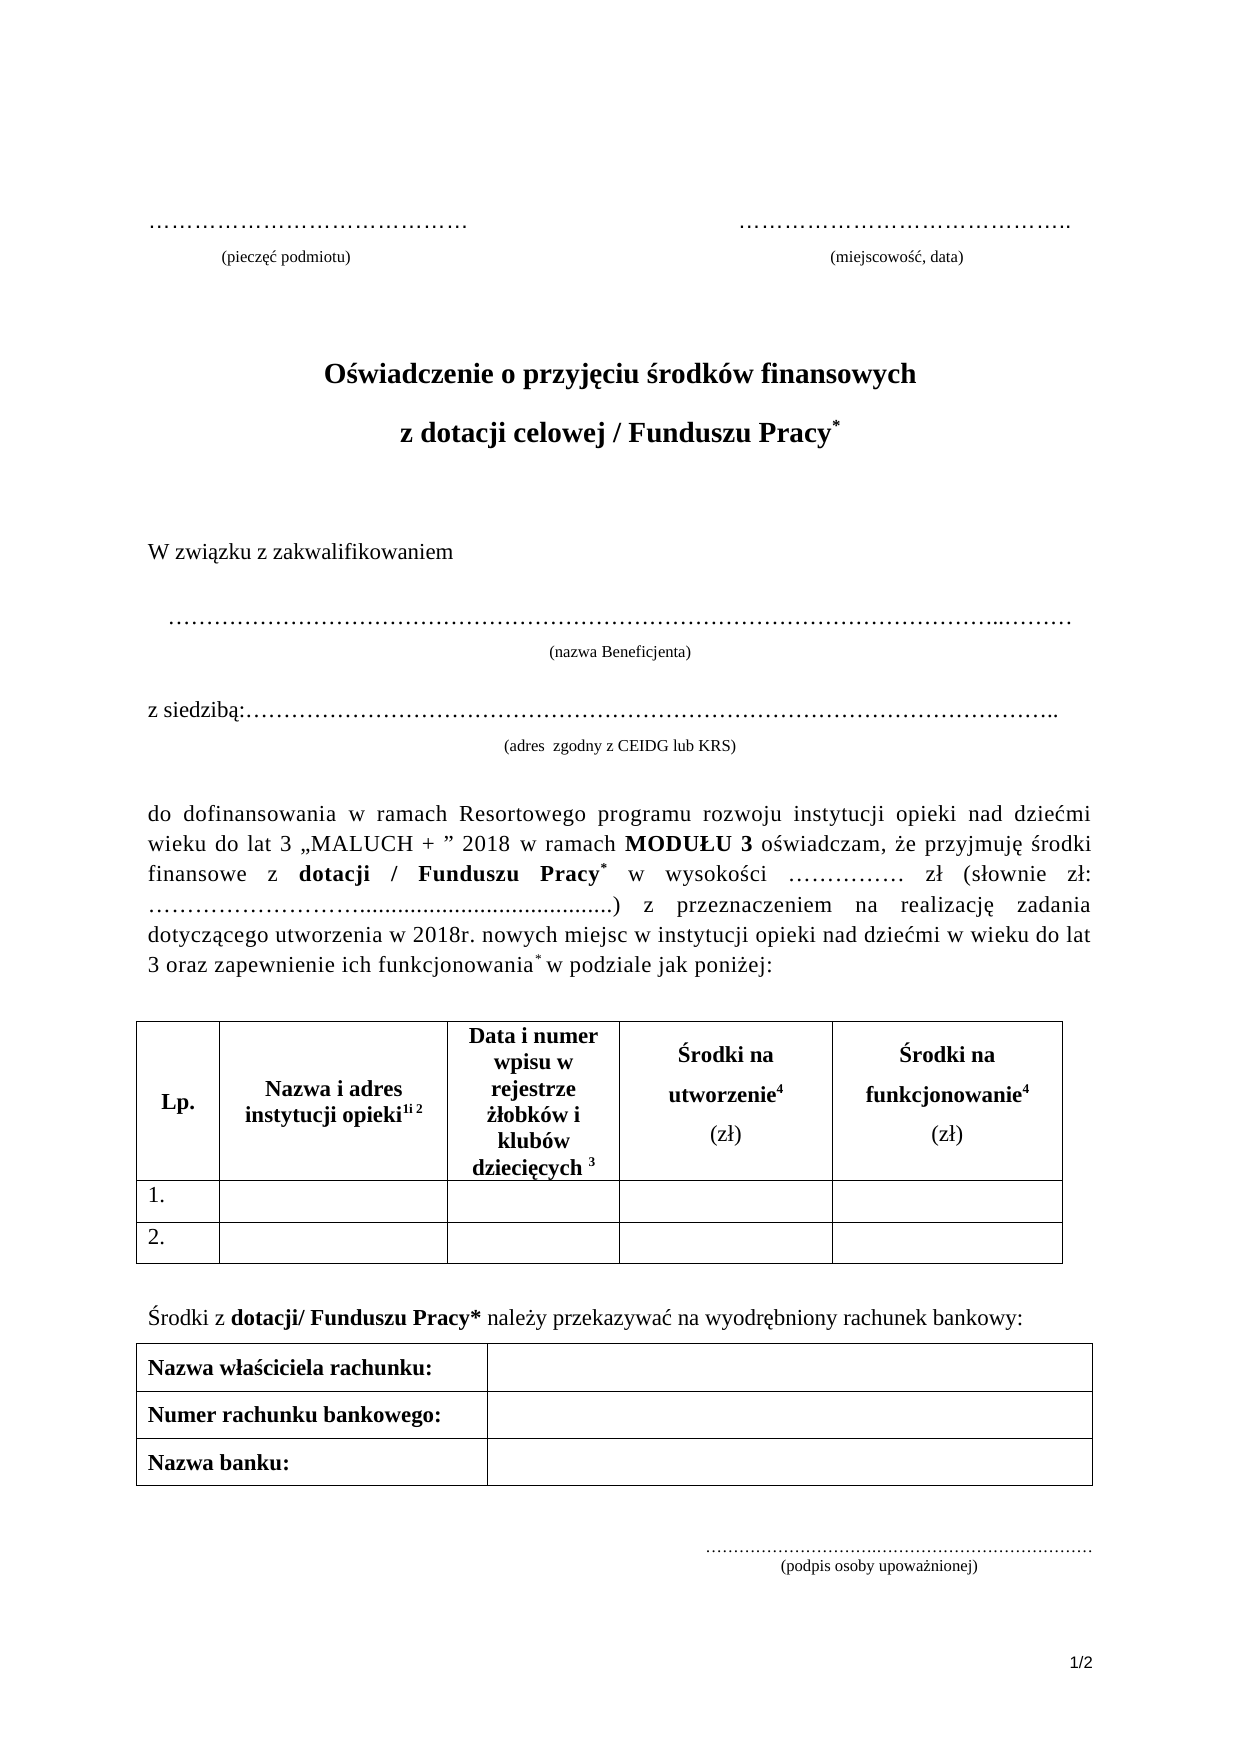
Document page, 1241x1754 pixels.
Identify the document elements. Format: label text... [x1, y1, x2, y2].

table_cell 2. [137, 1223, 219, 1263]
text z dotacji celowej / Funduszu Pracy* [148, 415, 1092, 449]
table_cell [620, 1181, 832, 1222]
text Środki z dotacji/ Funduszu Pracy* należy przekazywać na wyodrębniony rachunek bankowy: [148, 1304, 1092, 1330]
text (adres zgodny z CEIDG lub KRS) [148, 735, 1092, 754]
table_cell [488, 1439, 1092, 1485]
table_cell [620, 1223, 832, 1263]
text (podpis osoby upoważnionej) [148, 1556, 1092, 1575]
table_header [488, 1344, 1092, 1391]
text …………………………………… …………………………………….. [148, 207, 1092, 233]
table_cell 1. [137, 1181, 219, 1222]
table_cell [448, 1181, 619, 1222]
text W związku z zakwalifikowaniem [148, 538, 1092, 564]
table_header Lp. [137, 1022, 219, 1180]
text ………………………….………………………………… [148, 1537, 1092, 1556]
text ………………………………………………………………………………………………..……… [148, 603, 1092, 629]
table_cell Numer rachunku bankowego: [137, 1392, 487, 1438]
table_cell [833, 1181, 1062, 1222]
text do dofinansowania w ramach Resortowego programu rozwoju instytucji opieki nad dziećmi wieku do lat 3 „MALUCH + ” 2018 w ramach MODUŁU 3 oświadczam, że przyjmuję środki finansowe z dotacji / Funduszu Pracy* w wysokości …………… zł (słownie zł:………………………........................................) z przeznaczeniem na realizację zadania dotyczącego utworzenia w 2018r. nowych miejsc w instytucji opieki nad dziećmi w wieku do lat 3 oraz zapewnienie ich funkcjonowania* w podziale jak poniżej: [148, 800, 1092, 977]
table_cell Nazwa banku: [137, 1439, 487, 1485]
text z siedzibą:…………………………………………………………………………………………….. [148, 696, 1092, 722]
table_cell [488, 1392, 1092, 1438]
text (pieczęć podmiotu) (miejscowość, data) [148, 247, 1092, 266]
text (nazwa Beneficjenta) [148, 642, 1092, 661]
table_header Środki na utworzenie4 (zł) [620, 1022, 832, 1180]
text Oświadczenie o przyjęciu środków finansowych [148, 357, 1092, 390]
table_cell [220, 1181, 447, 1222]
table_header Środki na funkcjonowanie4 (zł) [833, 1022, 1062, 1180]
table_header Nazwa właściciela rachunku: [137, 1344, 487, 1391]
table_header Data i numer wpisu w rejestrze żłobków i klubów dziecięcych 3 [448, 1022, 619, 1180]
table_header Nazwa i adres instytucji opieki1i 2 [220, 1022, 447, 1180]
table_cell [220, 1223, 447, 1263]
table_cell [833, 1223, 1062, 1263]
table_cell [448, 1223, 619, 1263]
